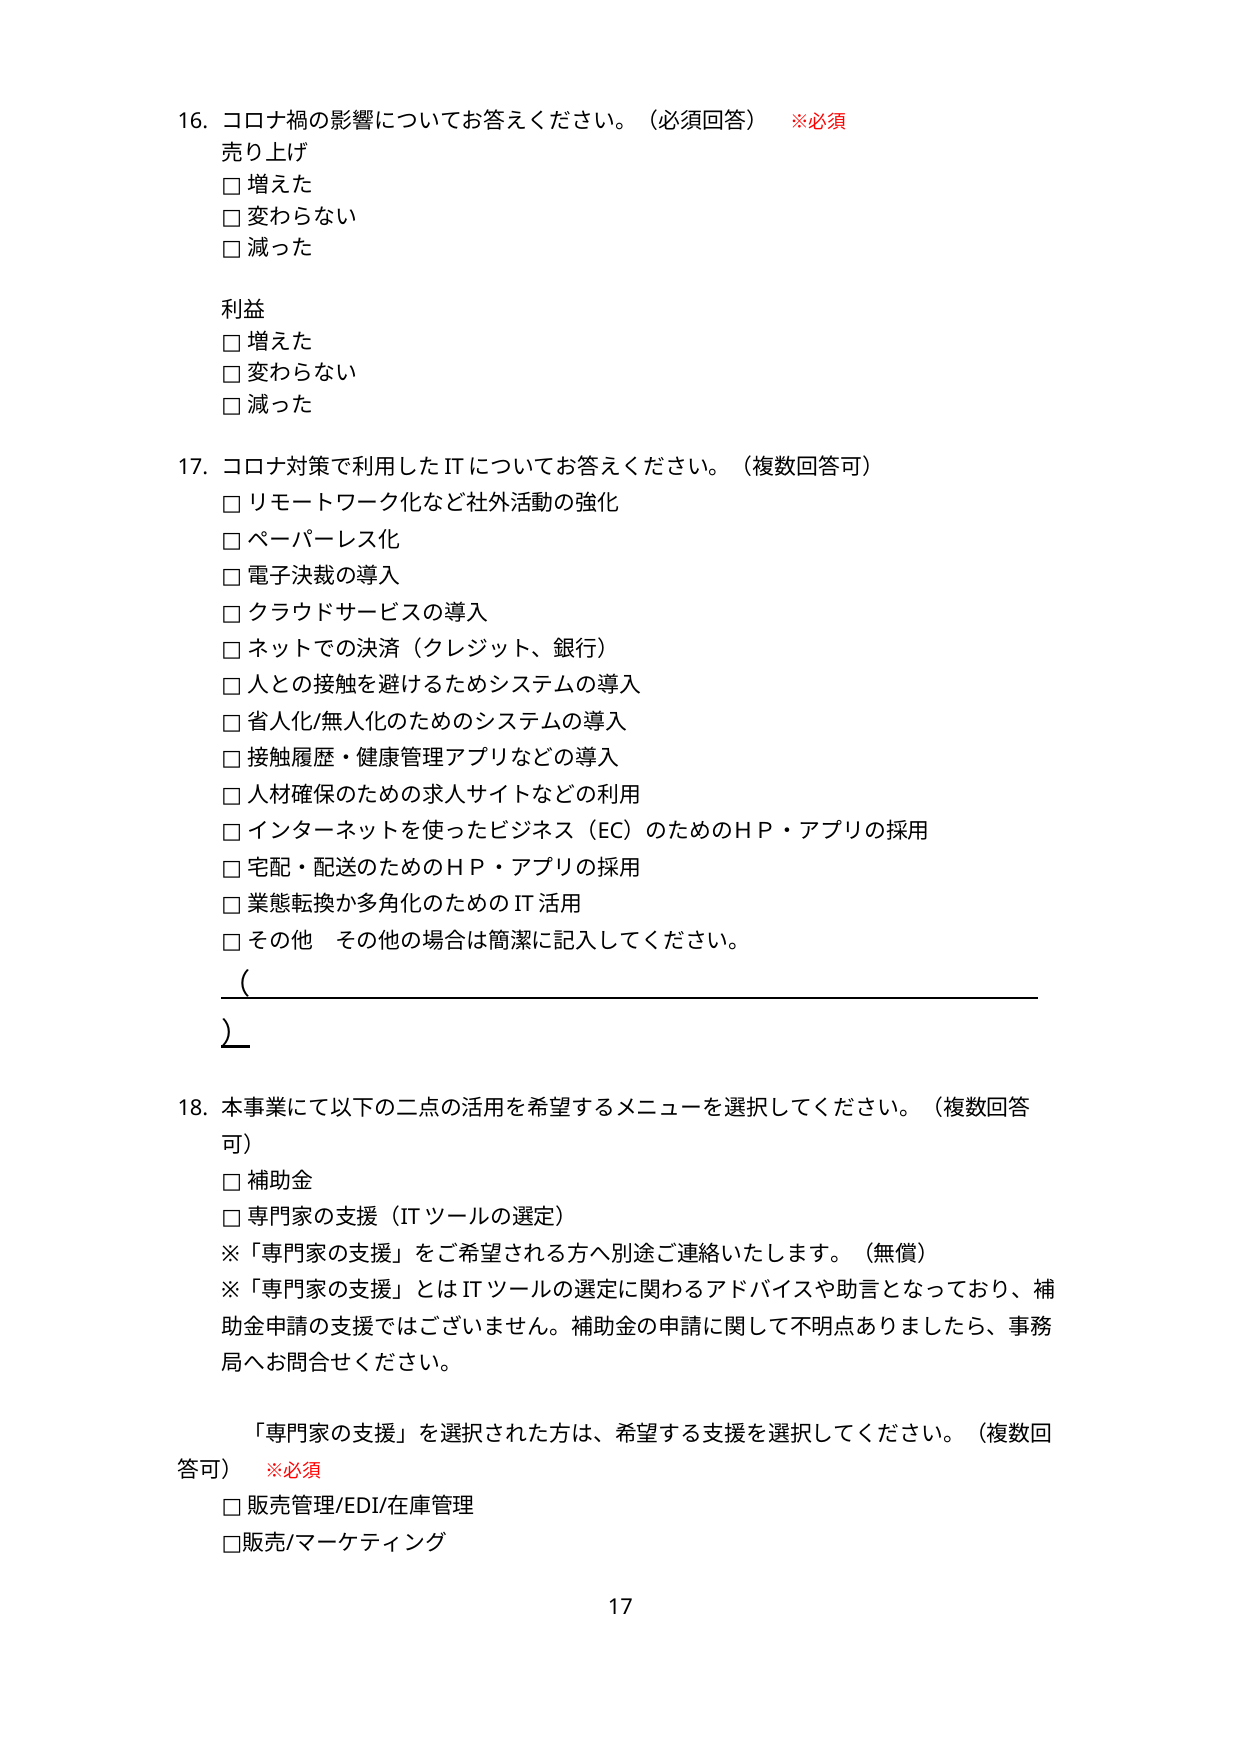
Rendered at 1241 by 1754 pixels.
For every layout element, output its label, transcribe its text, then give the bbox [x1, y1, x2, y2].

text □ 販売管理/EDI/在庫管理 [221, 1488, 1063, 1520]
list 本事業にて以下の二点の活用を希望するメニューを選択してください。（複数回答可） □ 補助金 □ 専門家の支援（ITツールの選定） ※「専門家の支援」をご希望される方へ別途ご連絡いたします。（無償） [177, 1090, 1063, 1268]
text □販売/マーケティング [221, 1525, 1063, 1557]
text ※「専門家の支援」とはITツールの選定に関わるアドバイスや助言となっており、補助金申請の支援ではございません。補助金の申請に関して不明点ありましたら、事務局へお問合せください。 [221, 1272, 1063, 1377]
text 利益 □ 増えた □ 変わらない □ 減った [221, 292, 1063, 449]
text 「専門家の支援」を選択された方は、希望する支援を選択してください。（複数回答可） ※必須 [177, 1416, 1063, 1484]
list コロナ対策で利用したITについてお答えください。（複数回答可） □ リモートワーク化など社外活動の強化 □ ペーパーレス化 □ 電子決裁の導入 □ クラウドサービスの導入 □ ネットでの決済（クレジット、銀行） □ 人との接触を避けるためシステムの導入 □ 省人化/無人化のためのシステムの導入 □ 接触履歴・健康管理アプリなどの導入 □ 人材確保のための求人サイトなどの利用 □ インターネットを使ったビジネス（EC）のためのＨＰ・アプリの採用 □ 宅配・配送のためのＨＰ・アプリの採用 □ 業態転換か多角化のためのIT活用 □ その他 その他の場合は簡潔に記入してください。 （ ） [177, 449, 1063, 1086]
list コロナ禍の影響についてお答えください。（必須回答） ※必須 売り上げ □ 増えた □ 変わらない □ 減った [177, 103, 1063, 262]
